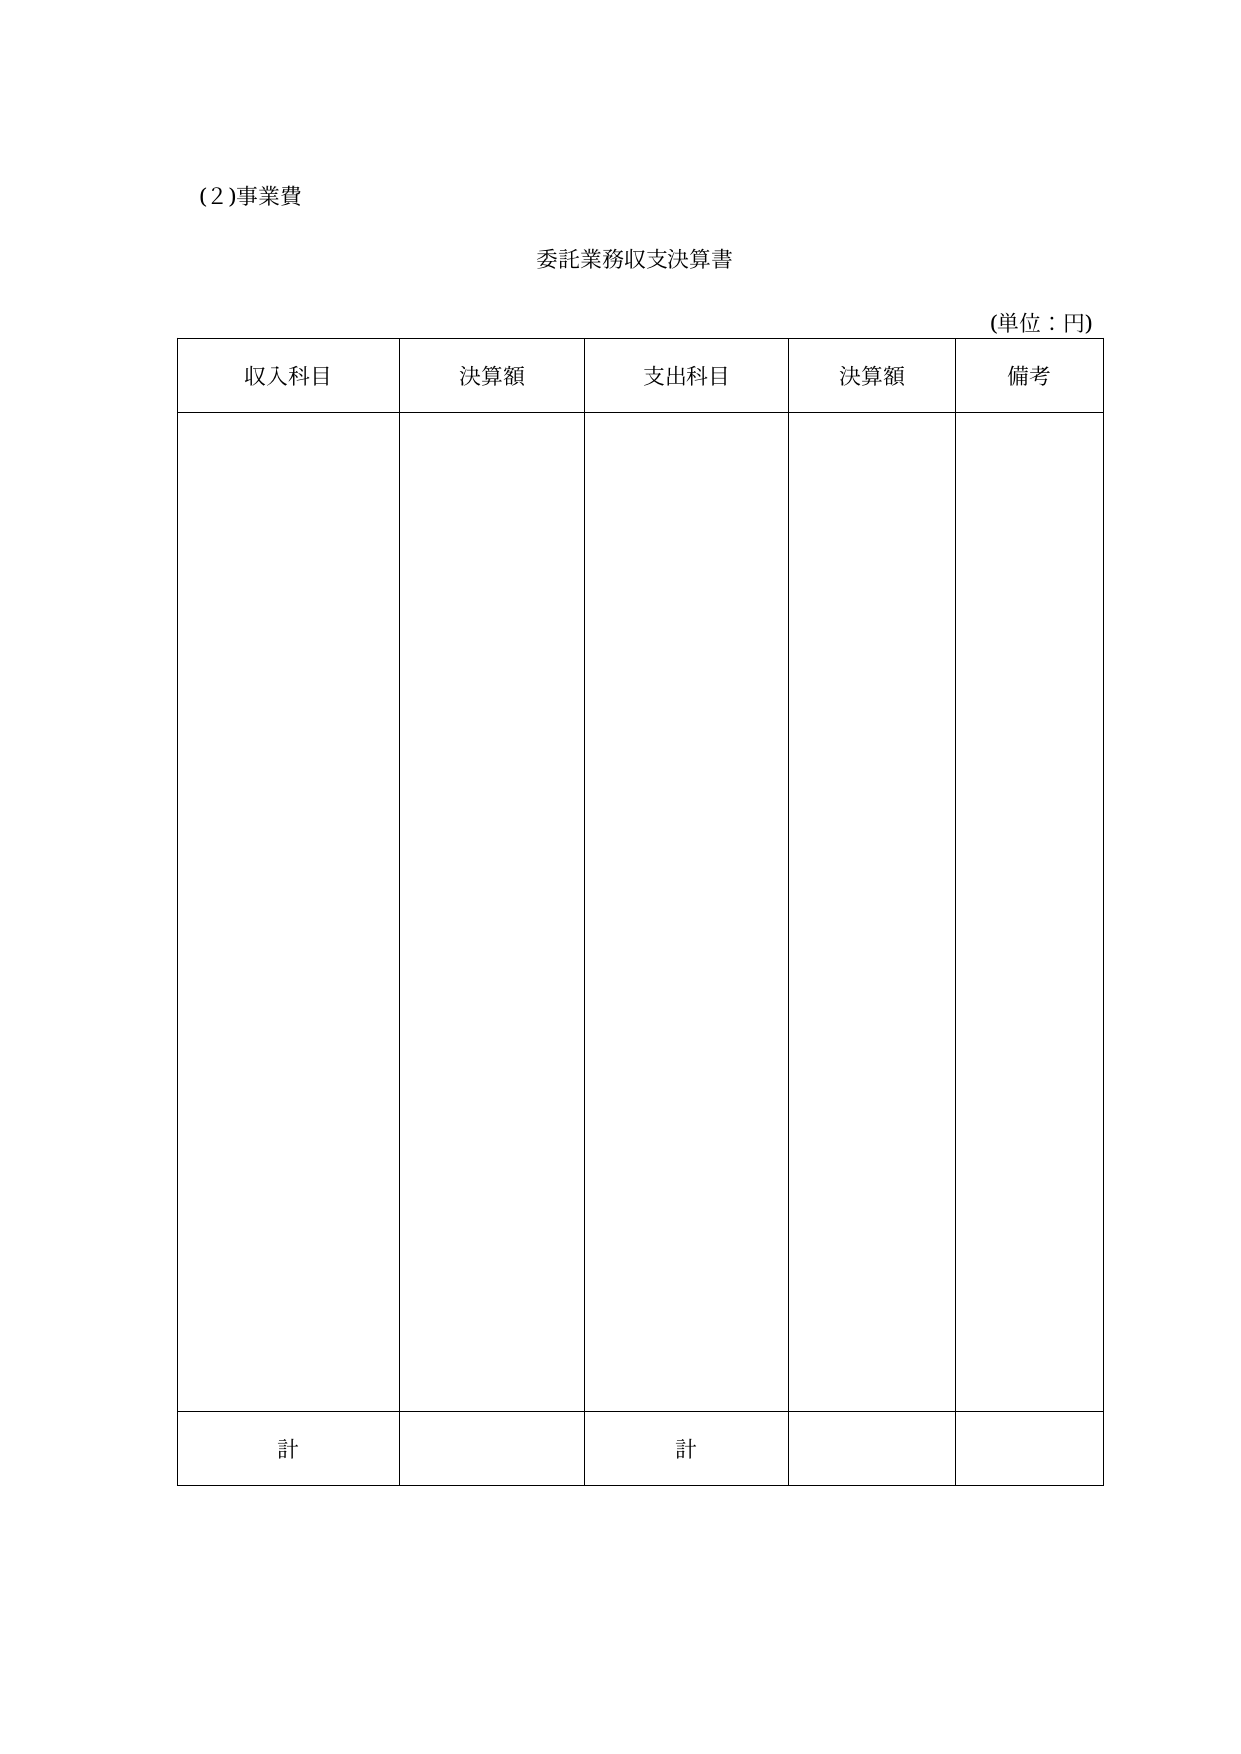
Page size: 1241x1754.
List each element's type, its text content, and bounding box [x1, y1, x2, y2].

text (単位：円) [177, 306, 1092, 337]
table_header 収入科目 [178, 339, 399, 412]
text 委託業務収支決算書 [177, 242, 1092, 274]
table_cell [400, 1412, 584, 1484]
table_cell [789, 1412, 955, 1484]
table_cell [400, 413, 584, 1411]
table_cell [178, 413, 399, 1411]
table_cell 計 [178, 1412, 399, 1484]
table_header 支出科目 [585, 339, 788, 412]
table_header 決算額 [400, 339, 584, 412]
text (２)事業費 [177, 179, 1092, 211]
table_cell [956, 413, 1103, 1411]
table_cell 計 [585, 1412, 788, 1484]
table_header 決算額 [789, 339, 955, 412]
table_cell [789, 413, 955, 1411]
table_header 備考 [956, 339, 1103, 412]
table_cell [585, 413, 788, 1411]
table_cell [956, 1412, 1103, 1484]
